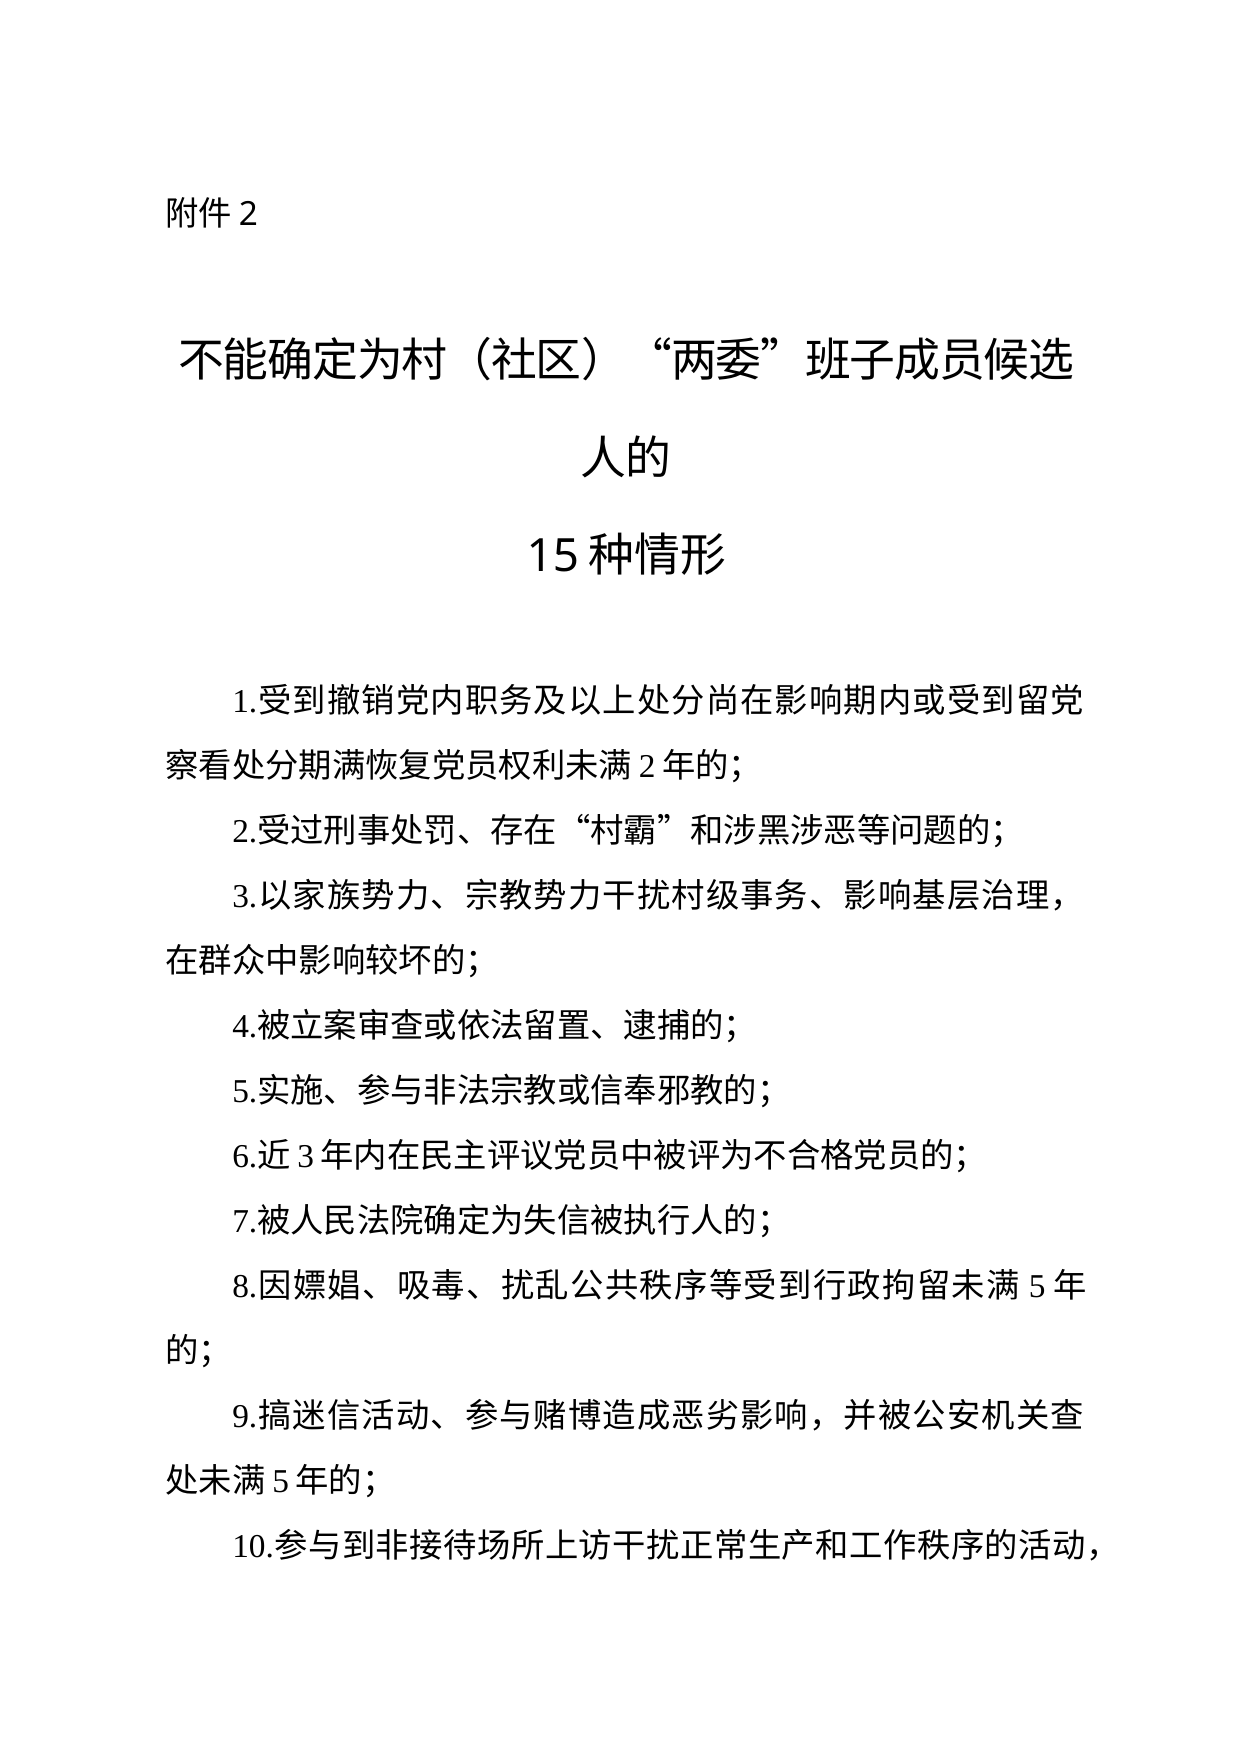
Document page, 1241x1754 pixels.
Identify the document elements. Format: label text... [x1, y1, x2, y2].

text 8.因嫖娼、吸毒、扰乱公共秩序等受到行政拘留未满5年的； [165, 1251, 1087, 1381]
text 2.受过刑事处罚、存在“村霸”和涉黑涉恶等问题的； [165, 796, 1087, 861]
text 3.以家族势力、宗教势力干扰村级事务、影响基层治理，在群众中影响较坏的； [165, 861, 1087, 991]
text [165, 1511, 1087, 1576]
text 1.受到撤销党内职务及以上处分尚在影响期内或受到留党察看处分期满恢复党员权利未满2年的； [165, 666, 1087, 796]
text 7.被人民法院确定为失信被执行人的； [165, 1186, 1087, 1251]
text 9.搞迷信活动、参与赌博造成恶劣影响，并被公安机关查处未满5年的； [165, 1381, 1087, 1511]
text 4.被立案审查或依法留置、逮捕的； [165, 991, 1087, 1056]
subtitle 不能确定为村（社区）“两委”班子成员候选人的 [165, 308, 1087, 503]
text 5.实施、参与非法宗教或信奉邪教的； [165, 1056, 1087, 1121]
text 附件2 [165, 178, 1087, 243]
text 6.近3年内在民主评议党员中被评为不合格党员的； [165, 1121, 1087, 1186]
subtitle 15种情形 [165, 503, 1087, 601]
